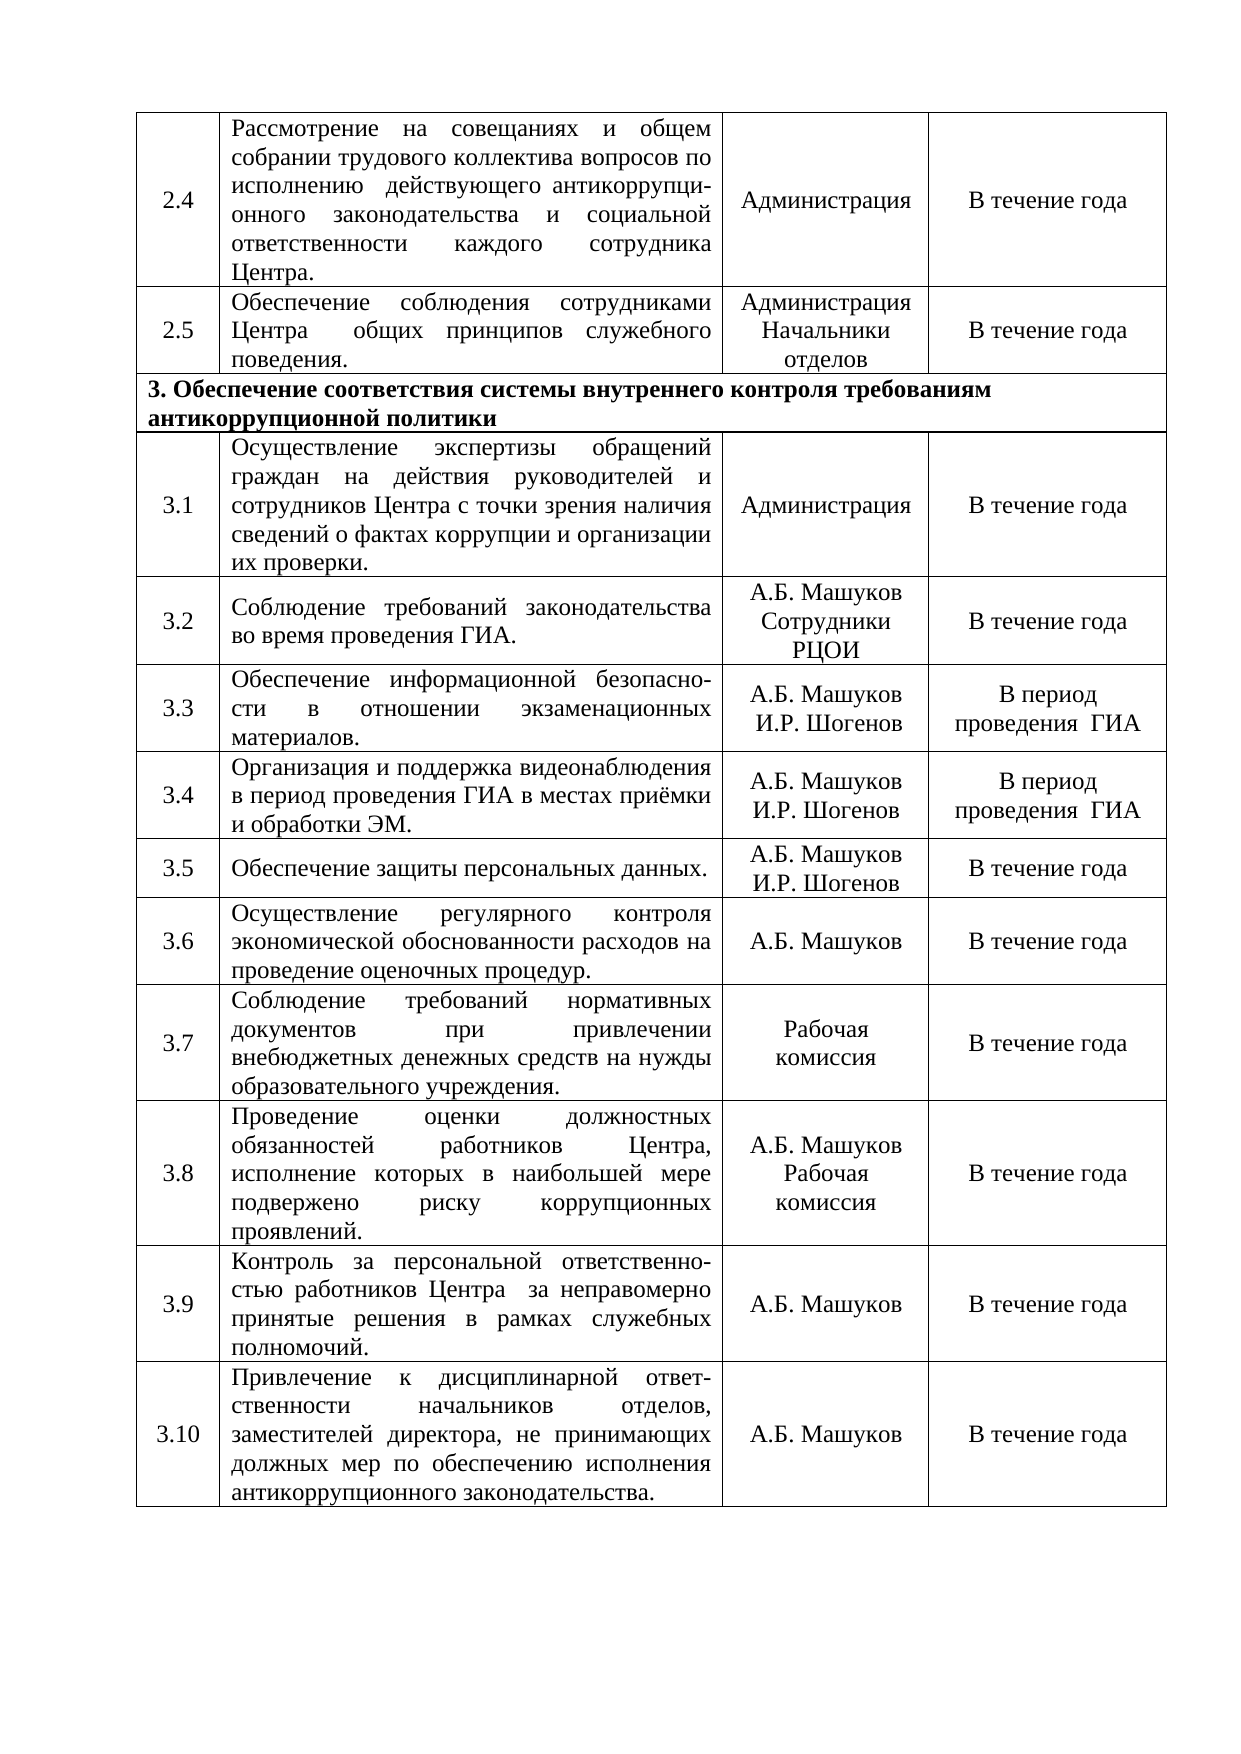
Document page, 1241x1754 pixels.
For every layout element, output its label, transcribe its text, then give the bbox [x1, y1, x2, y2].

table_cell В течение года [929, 1362, 1166, 1506]
table_cell 3. Обеспечение соответствия системы внутреннего контроля требованиям антикоррупционной политики [137, 374, 1166, 431]
table_header В течение года [929, 113, 1166, 286]
table_cell В течение года [929, 577, 1166, 663]
table_cell А.Б. Машуков [723, 1246, 928, 1361]
table_cell В течение года [929, 985, 1166, 1100]
table_cell В течение года [929, 433, 1166, 576]
table_cell 3.3 [137, 665, 219, 751]
table_cell А.Б. Машуков И.Р. Шогенов [723, 665, 928, 751]
table_cell В период проведения ГИА [929, 752, 1166, 838]
table_cell 3.6 [137, 898, 219, 984]
table_cell В течение года [929, 1101, 1166, 1245]
table_cell Осуществление экспертизы обращений граждан на действия руководителей и сотрудников Центра с точки зрения наличия сведений о фактах коррупции и организации их проверки. [220, 433, 722, 576]
table_cell А.Б. Машуков [723, 898, 928, 984]
table_header Администрация [723, 113, 928, 286]
table_cell 3.10 [137, 1362, 219, 1506]
table_cell 2.5 [137, 287, 219, 373]
table_cell Соблюдение требований законодательства во время проведения ГИА. [220, 577, 722, 663]
table_header 2.4 [137, 113, 219, 286]
table_cell Осуществление регулярного контроля экономической обоснованности расходов на проведение оценочных процедур. [220, 898, 722, 984]
table_cell В период проведения ГИА [929, 665, 1166, 751]
table_cell 3.9 [137, 1246, 219, 1361]
table_cell 3.2 [137, 577, 219, 663]
table_cell Организация и поддержка видеонаблюдения в период проведения ГИА в местах приёмки и обработки ЭМ. [220, 752, 722, 838]
table_cell Рабочая комиссия [723, 985, 928, 1100]
table_cell Контроль за персональной ответственно-стью работников Центра за неправомерно принятые решения в рамках служебных полномочий. [220, 1246, 722, 1361]
table_cell А.Б. Машуков [723, 1362, 928, 1506]
table_cell 3.8 [137, 1101, 219, 1245]
table_cell Администрация [723, 433, 928, 576]
table_cell 3.5 [137, 839, 219, 897]
table_cell А.Б. Машуков Сотрудники РЦОИ [723, 577, 928, 663]
table_cell В течение года [929, 287, 1166, 373]
table_cell Обеспечение защиты персональных данных. [220, 839, 722, 897]
table_cell Соблюдение требований нормативных документов при привлечении внебюджетных денежных средств на нужды образовательного учреждения. [220, 985, 722, 1100]
table_header Рассмотрение на совещаниях и общем собрании трудового коллектива вопросов по исполнению действующего антикоррупци-онного законодательства и социальной ответственности каждого сотрудника Центра. [220, 113, 722, 286]
table_cell 3.4 [137, 752, 219, 838]
table_cell Обеспечение информационной безопасно-сти в отношении экзаменационных материалов. [220, 665, 722, 751]
table_cell А.Б. Машуков И.Р. Шогенов [723, 839, 928, 897]
table_cell В течение года [929, 898, 1166, 984]
table_cell 3.1 [137, 433, 219, 576]
table_cell В течение года [929, 1246, 1166, 1361]
table_cell Привлечение к дисциплинарной ответ-ственности начальников отделов, заместителей директора, не принимающих должных мер по обеспечению исполнения антикоррупционного законодательства. [220, 1362, 722, 1506]
table_cell Администрация Начальники отделов [723, 287, 928, 373]
table_cell Проведение оценки должностных обязанностей работников Центра, исполнение которых в наибольшей мере подвержено риску коррупционных проявлений. [220, 1101, 722, 1245]
table_cell 3.7 [137, 985, 219, 1100]
table_cell Обеспечение соблюдения сотрудниками Центра общих принципов служебного поведения. [220, 287, 722, 373]
table_cell А.Б. Машуков Рабочая комиссия [723, 1101, 928, 1245]
table_cell В течение года [929, 839, 1166, 897]
table_cell А.Б. Машуков И.Р. Шогенов [723, 752, 928, 838]
